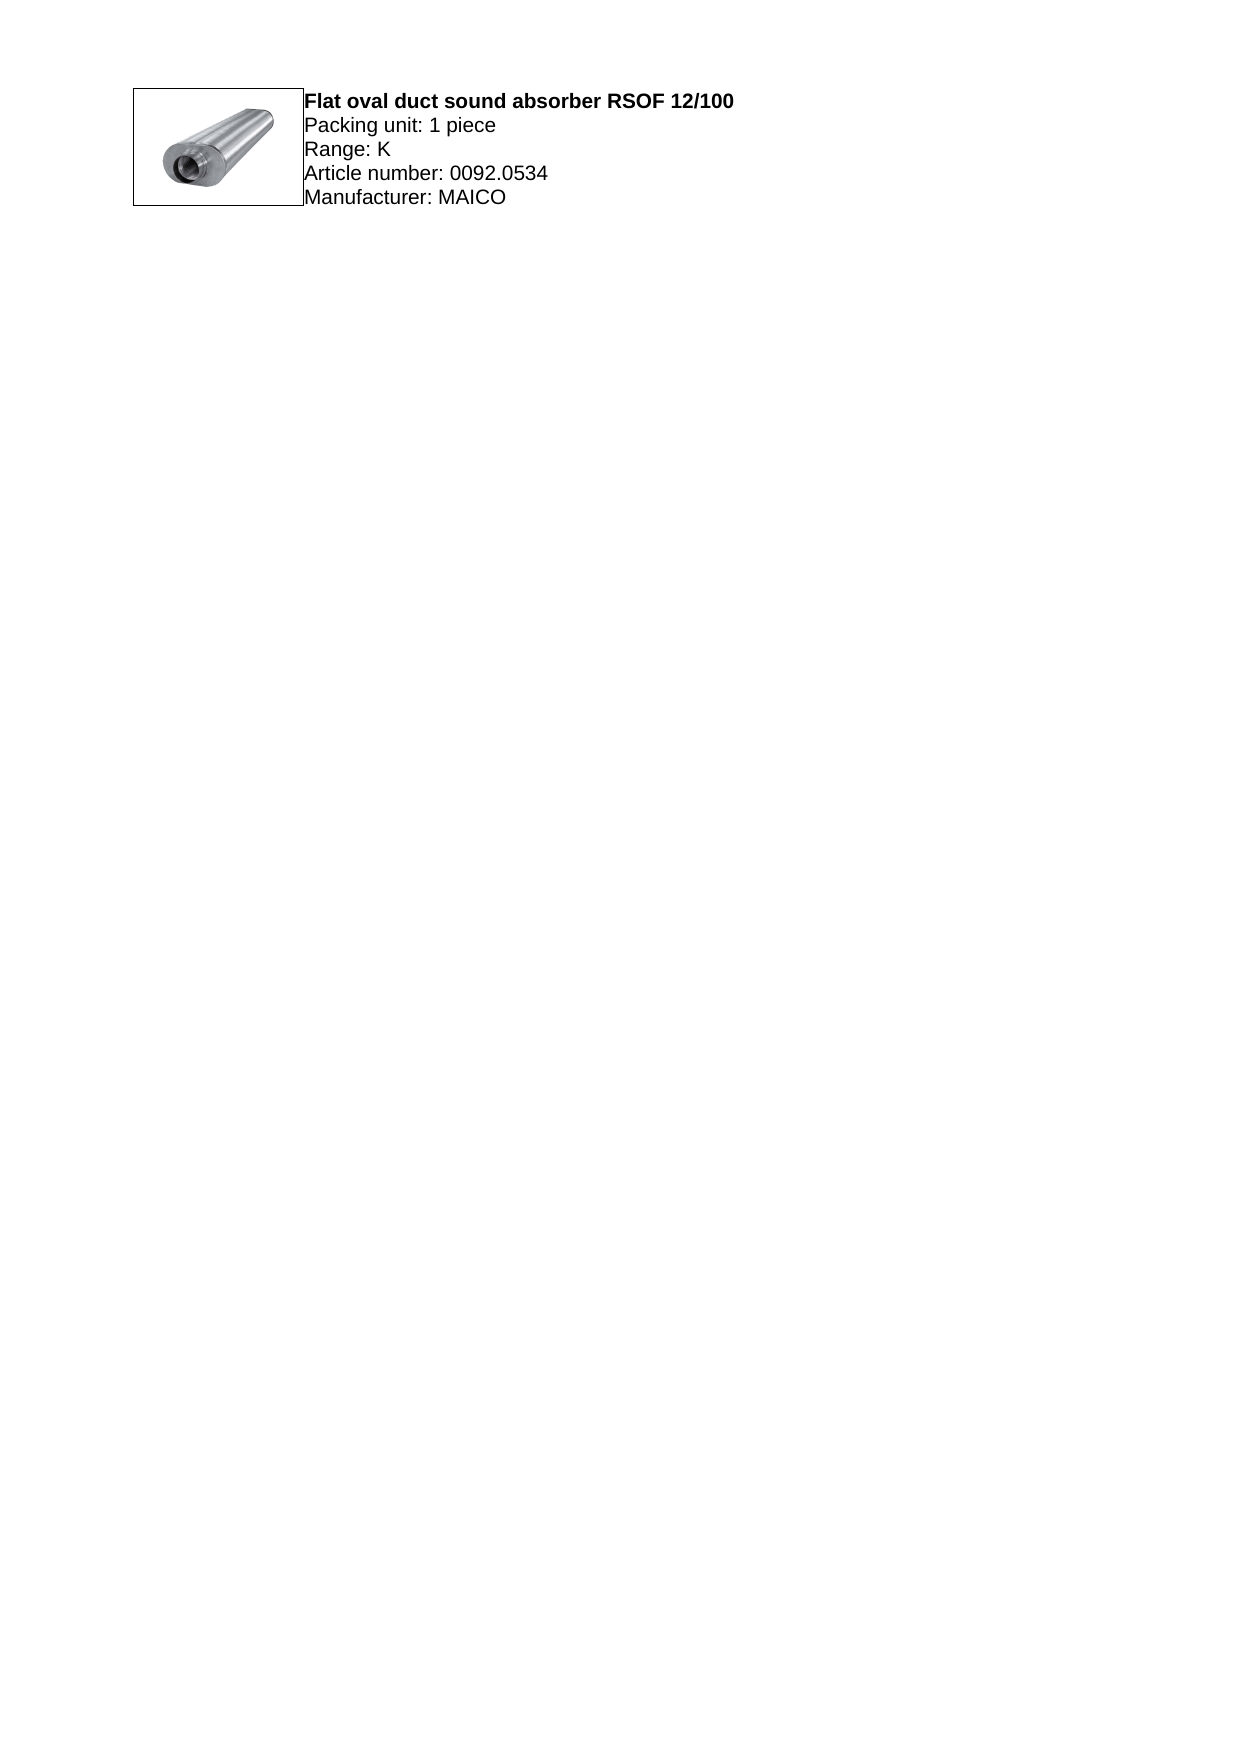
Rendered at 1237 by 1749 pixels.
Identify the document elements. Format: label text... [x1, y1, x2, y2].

picture [134, 89, 303, 205]
text Flat oval duct sound absorber RSOF 12/100Packing unit: 1 pieceRange: K Article number: 0092.0534Manufacturer: MAICO [133, 89, 1148, 208]
